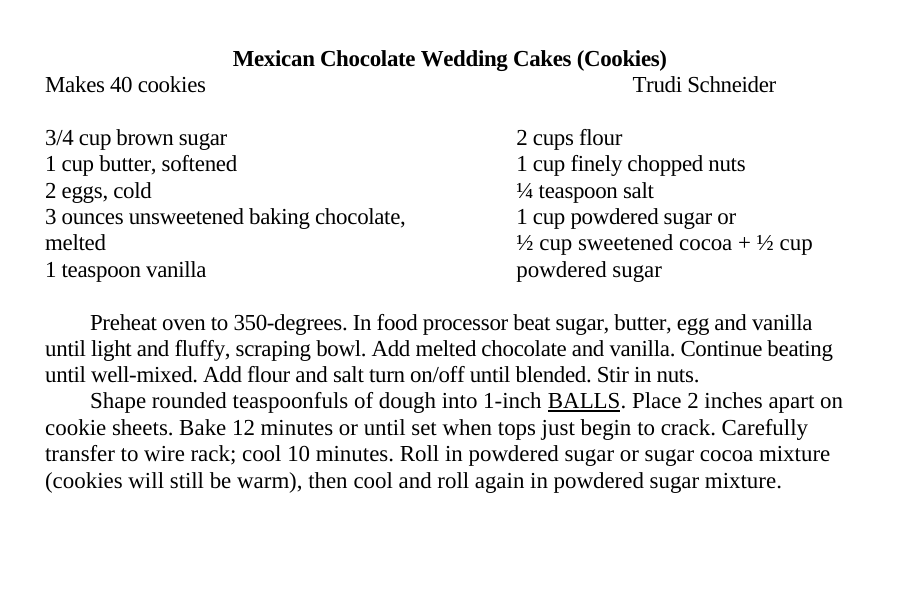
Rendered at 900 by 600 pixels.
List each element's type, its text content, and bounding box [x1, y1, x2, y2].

text 2 eggs, cold [45, 177, 441, 203]
text Mexican Chocolate Wedding Cakes (Cookies) [45, 45, 855, 71]
text 1 cup powdered sugar or [516, 203, 855, 229]
text 2 cups flour [516, 124, 855, 150]
text ½ cup sweetened cocoa + ½ cup powdered sugar [516, 229, 855, 282]
text 3/4 cup brown sugar [45, 124, 441, 150]
text 1 teaspoon vanilla [45, 256, 441, 282]
text 3 ounces unsweetened baking chocolate, melted [45, 203, 441, 256]
text 1 cup butter, softened [45, 150, 441, 177]
text Preheat oven to 350-degrees. In food processor beat sugar, butter, egg and vanilla until light and fluffy, scraping bowl. Add melted chocolate and vanilla. Continue beating until well-mixed. Add flour and salt turn on/off until blended. Stir in nuts. [45, 308, 855, 388]
text 1 cup finely chopped nuts [516, 150, 855, 177]
subtitle Makes 40 cookies Trudi Schneider [45, 71, 855, 98]
text ¼ teaspoon salt [516, 177, 855, 203]
text Shape rounded teaspoonfuls of dough into 1-inch BALLS. Place 2 inches apart on cookie sheets. Bake 12 minutes or until set when tops just begin to crack. Carefully transfer to wire rack; cool 10 minutes. Roll in powdered sugar or sugar cocoa mixture (cookies will still be warm), then cool and roll again in powdered sugar mixture. [45, 388, 855, 493]
